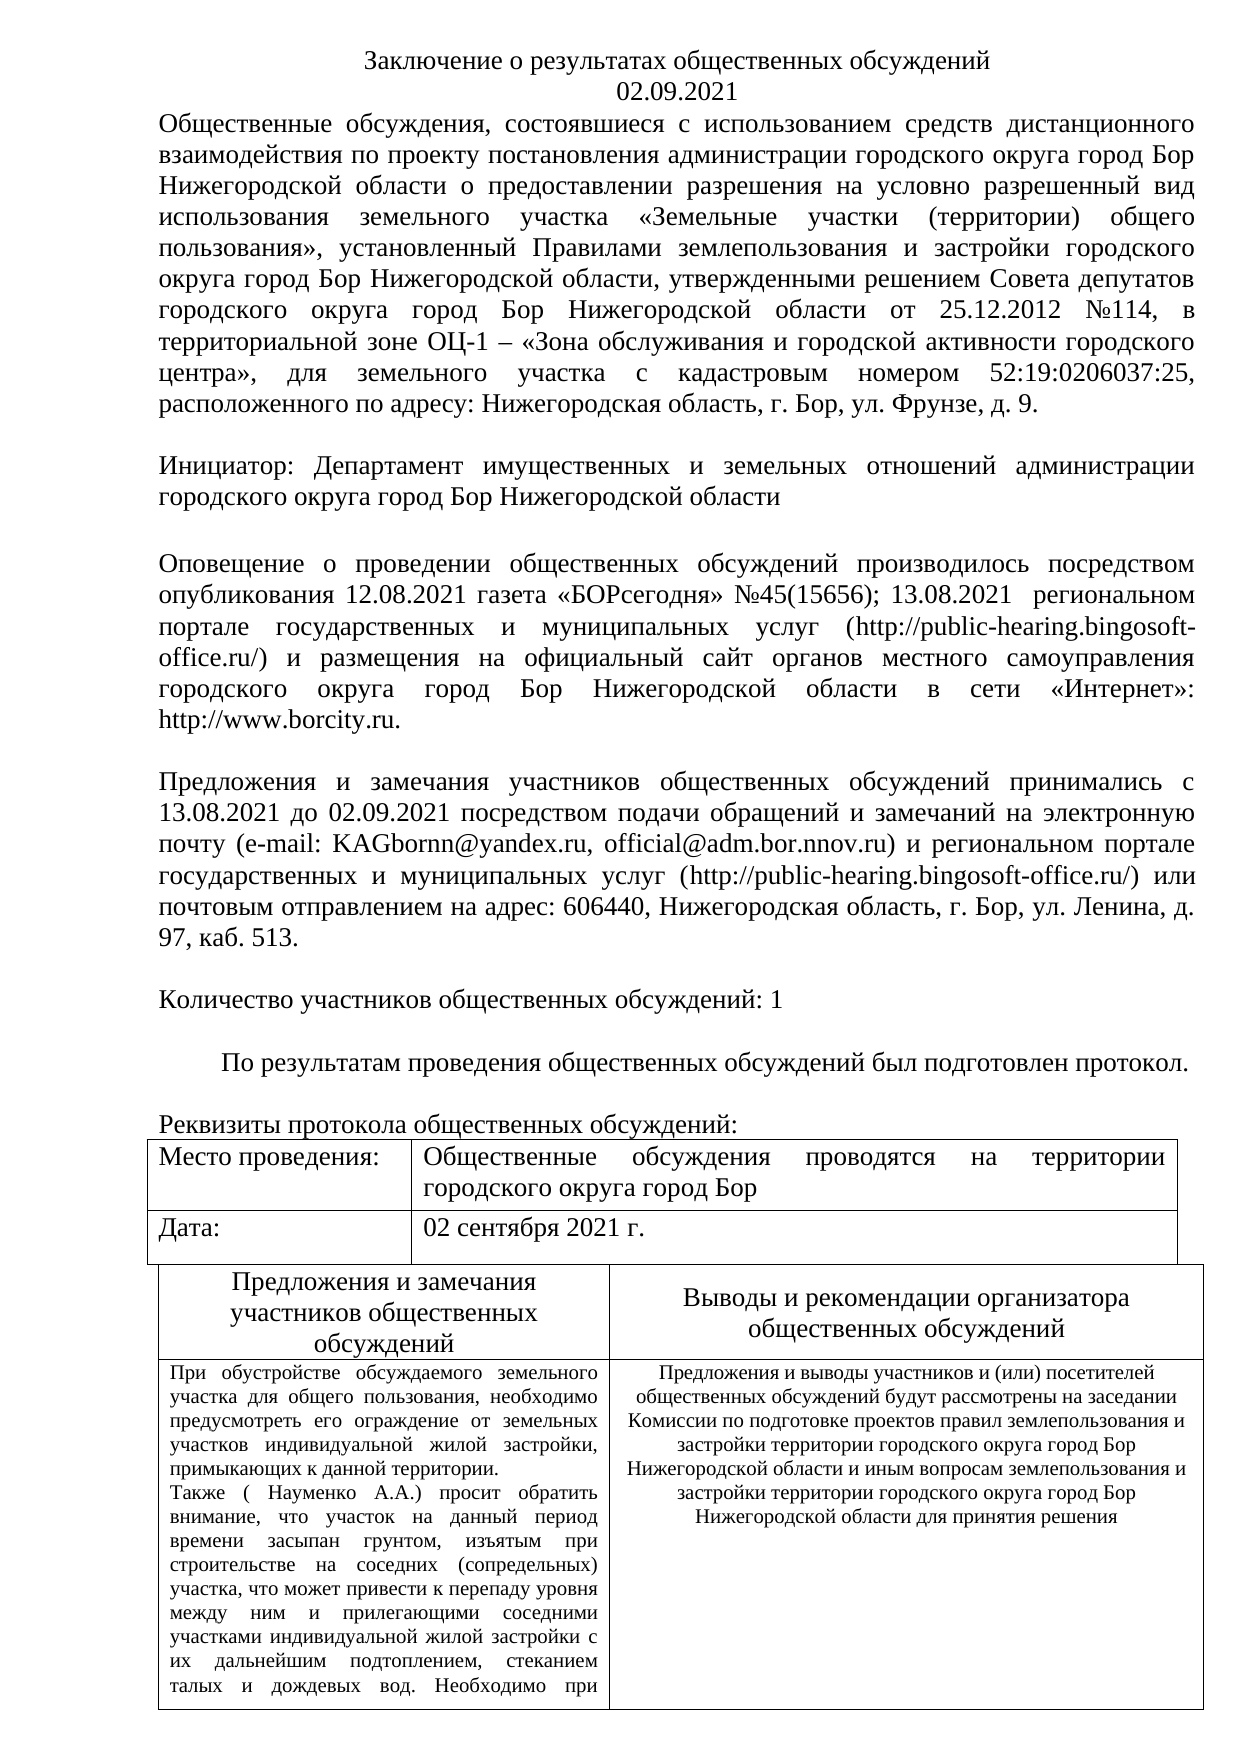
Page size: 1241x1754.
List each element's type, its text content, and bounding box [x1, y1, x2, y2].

text 02.09.2021 [158, 76, 1196, 107]
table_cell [610, 1360, 1203, 1708]
table_header Общественные обсуждения проводятся на территории городского округа город Бор [412, 1140, 1177, 1210]
text Общественные обсуждения, состоявшиеся с использованием средств дистанционного взаимодействия по проекту постановления администрации городского округа город Бор Нижегородской области о предоставлении разрешения на условно разрешенный вид использования земельного участка «Земельные участки (территории) общего пользования», установленный Правилами землепользования и застройки городского округа город Бор Нижегородской области, утвержденными решением Совета депутатов городского округа город Бор Нижегородской области от 25.12.2012 №114, в территориальной зоне ОЦ-1 – «Зона обслуживания и городской активности городского центра», для земельного участка с кадастровым номером 52:19:0206037:25, расположенного по адресу: Нижегородская область, г. Бор, ул. Фрунзе, д. 9. [158, 107, 1196, 418]
table_cell Дата: [148, 1211, 411, 1264]
text Реквизиты протокола общественных обсуждений: [158, 1108, 1196, 1139]
table_cell Выводы и рекомендации организатора общественных обсуждений [610, 1265, 1203, 1359]
table_cell Предложения и замечания участников общественных обсуждений [159, 1265, 609, 1359]
table_cell 02 сентября 2021 г. [412, 1211, 1177, 1264]
text Инициатор: Департамент имущественных и земельных отношений администрации городского округа город Бор Нижегородской области [158, 449, 1196, 512]
text Количество участников общественных обсуждений: 1 [158, 983, 1196, 1014]
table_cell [159, 1360, 609, 1708]
text Оповещение о проведении общественных обсуждений производилось посредством опубликования 12.08.2021 газета «БОРсегодня» №45(15656); 13.08.2021 региональном портале государственных и муниципальных услуг (http://public-hearing.bingosoft-office.ru/) и размещения на официальный сайт органов местного самоуправления городского округа город Бор Нижегородской области в сети «Интернет»: http://www.borcity.ru. [158, 547, 1196, 734]
text Заключение о результатах общественных обсуждений [158, 44, 1196, 76]
text Предложения и замечания участников общественных обсуждений принимались с 13.08.2021 до 02.09.2021 посредством подачи обращений и замечаний на электронную почту (e-mail: KAGbornn@yandex.ru, official@adm.bor.nnov.ru) и региональном портале государственных и муниципальных услуг (http://public-hearing.bingosoft-office.ru/) или почтовым отправлением на адрес: 606440, Нижегородская область, г. Бор, ул. Ленина, д. 97, каб. 513. [158, 765, 1196, 952]
text По результатам проведения общественных обсуждений был подготовлен протокол. [158, 1046, 1196, 1077]
table_header Место проведения: [148, 1140, 411, 1210]
